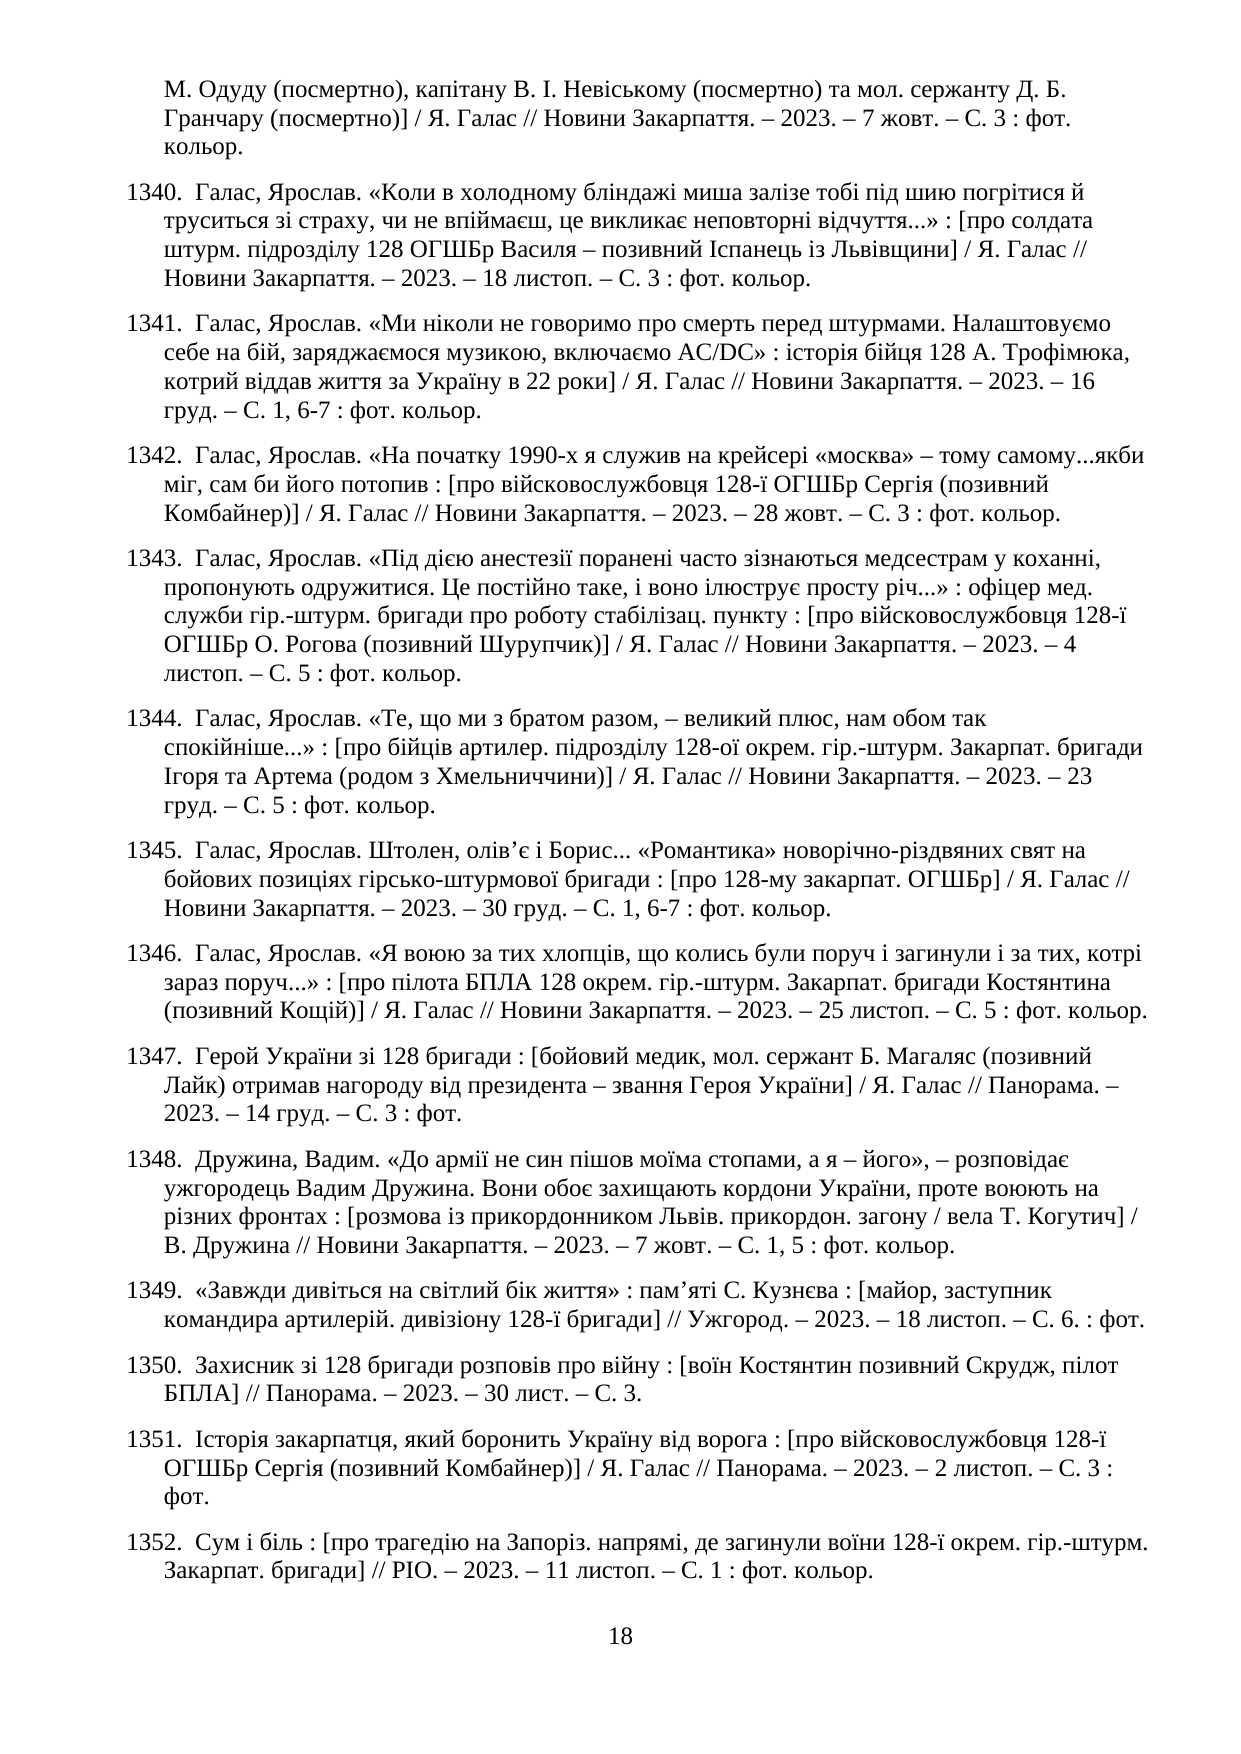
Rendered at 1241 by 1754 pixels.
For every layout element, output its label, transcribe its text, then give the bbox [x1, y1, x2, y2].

list Галас, Ярослав. «Те, що ми з братом разом, – великий плюс, нам обом так спокійніше...» : [про бійців артилер. підрозділу 128-ої окрем. гір.-штурм. Закарпат. бригади Ігоря та Артема (родом з Хмельниччини)] / Я. Галас // Новини Закарпаття. – 2023. – 23 груд. – С. 5 : фот. кольор. [126, 703, 1152, 818]
list «Завжди дивіться на світлий бік життя» : пам’яті С. Кузнєва : [майор, заступник командира артилерій. дивізіону 128-ї бригади] // Ужгород. – 2023. – 18 листоп. – С. 6. : фот. [126, 1276, 1152, 1333]
list Захисник зі 128 бригади розповів про війну : [воїн Костянтин позивний Скрудж, пілот БПЛА] // Панорама. – 2023. – 30 лист. – С. 3. [126, 1350, 1152, 1407]
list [126, 74, 1152, 160]
list Галас, Ярослав. «Під дією анестезії поранені часто зізнаються медсестрам у коханні, пропонують одружитися. Це постійно таке, і воно ілюструє просту річ...» : офіцер мед. служби гір.-штурм. бригади про роботу стабілізац. пункту : [про війсковослужбовця 128-ї ОГШБр О. Рогова (позивний Шурупчик)] / Я. Галас // Новини Закарпаття. – 2023. – 4 листоп. – С. 5 : фот. кольор. [126, 543, 1152, 687]
list Галас, Ярослав. «Ми ніколи не говоримо про смерть перед штурмами. Налаштовуємо себе на бій, заряджаємося музикою, включаємо AC/DC» : історія бійця 128 А. Трофімюка, котрий віддав життя за Україну в 22 роки] / Я. Галас // Новини Закарпаття. – 2023. – 16 груд. – С. 1, 6-7 : фот. кольор. [126, 308, 1152, 423]
list Галас, Ярослав. «Коли в холодному бліндажі миша залізе тобі під шию погрітися й труситься зі страху, чи не впіймаєш, це викликає неповторні відчуття...» : [про солдата штурм. підрозділу 128 ОГШБр Василя – позивний Іспанець із Львівщини] / Я. Галас // Новини Закарпаття. – 2023. – 18 листоп. – С. 3 : фот. кольор. [126, 177, 1152, 292]
list Герой України зі 128 бригади : [бойовий медик, мол. сержант Б. Магаляс (позивний Лайк) отримав нагороду від президента – звання Героя України] / Я. Галас // Панорама. – 2023. – 14 груд. – С. 3 : фот. [126, 1041, 1152, 1127]
list Галас, Ярослав. «Я воюю за тих хлопців, що колись були поруч і загинули і за тих, котрі зараз поруч...» : [про пілота БПЛА 128 окрем. гір.-штурм. Закарпат. бригади Костянтина (позивний Кощій)] / Я. Галас // Новини Закарпаття. – 2023. – 25 листоп. – С. 5 : фот. кольор. [126, 938, 1152, 1024]
list Дружина, Вадим. «До армії не син пішов моїма стопами, а я – його», – розповідає ужгородець Вадим Дружина. Вони обоє захищають кордони України, проте воюють на різних фронтах : [розмова із прикордонником Львів. прикордон. загону / вела Т. Когутич] / В. Дружина // Новини Закарпаття. – 2023. – 7 жовт. – С. 1, 5 : фот. кольор. [126, 1144, 1152, 1259]
list Галас, Ярослав. Штолен, олів’є і Борис... «Романтика» новорічно-різдвяних свят на бойових позиціях гірсько-штурмової бригади : [про 128-му закарпат. ОГШБр] / Я. Галас // Новини Закарпаття. – 2023. – 30 груд. – С. 1, 6-7 : фот. кольор. [126, 835, 1152, 921]
list Галас, Ярослав. «На початку 1990-х я служив на крейсері «москва» – тому самому...якби міг, сам би його потопив : [про війсковослужбовця 128-ї ОГШБр Сергія (позивний Комбайнер)] / Я. Галас // Новини Закарпаття. – 2023. – 28 жовт. – С. 3 : фот. кольор. [126, 440, 1152, 526]
list Сум і біль : [про трагедію на Запоріз. напрямі, де загинули воїни 128-ї окрем. гір.-штурм. Закарпат. бригади] // РІО. – 2023. – 11 листоп. – С. 1 : фот. кольор. [126, 1527, 1152, 1584]
list Історія закарпатця, який боронить Україну від ворога : [про війсковослужбовця 128-ї ОГШБр Сергія (позивний Комбайнер)] / Я. Галас // Панорама. – 2023. – 2 листоп. – С. 3 : фот. [126, 1424, 1152, 1510]
